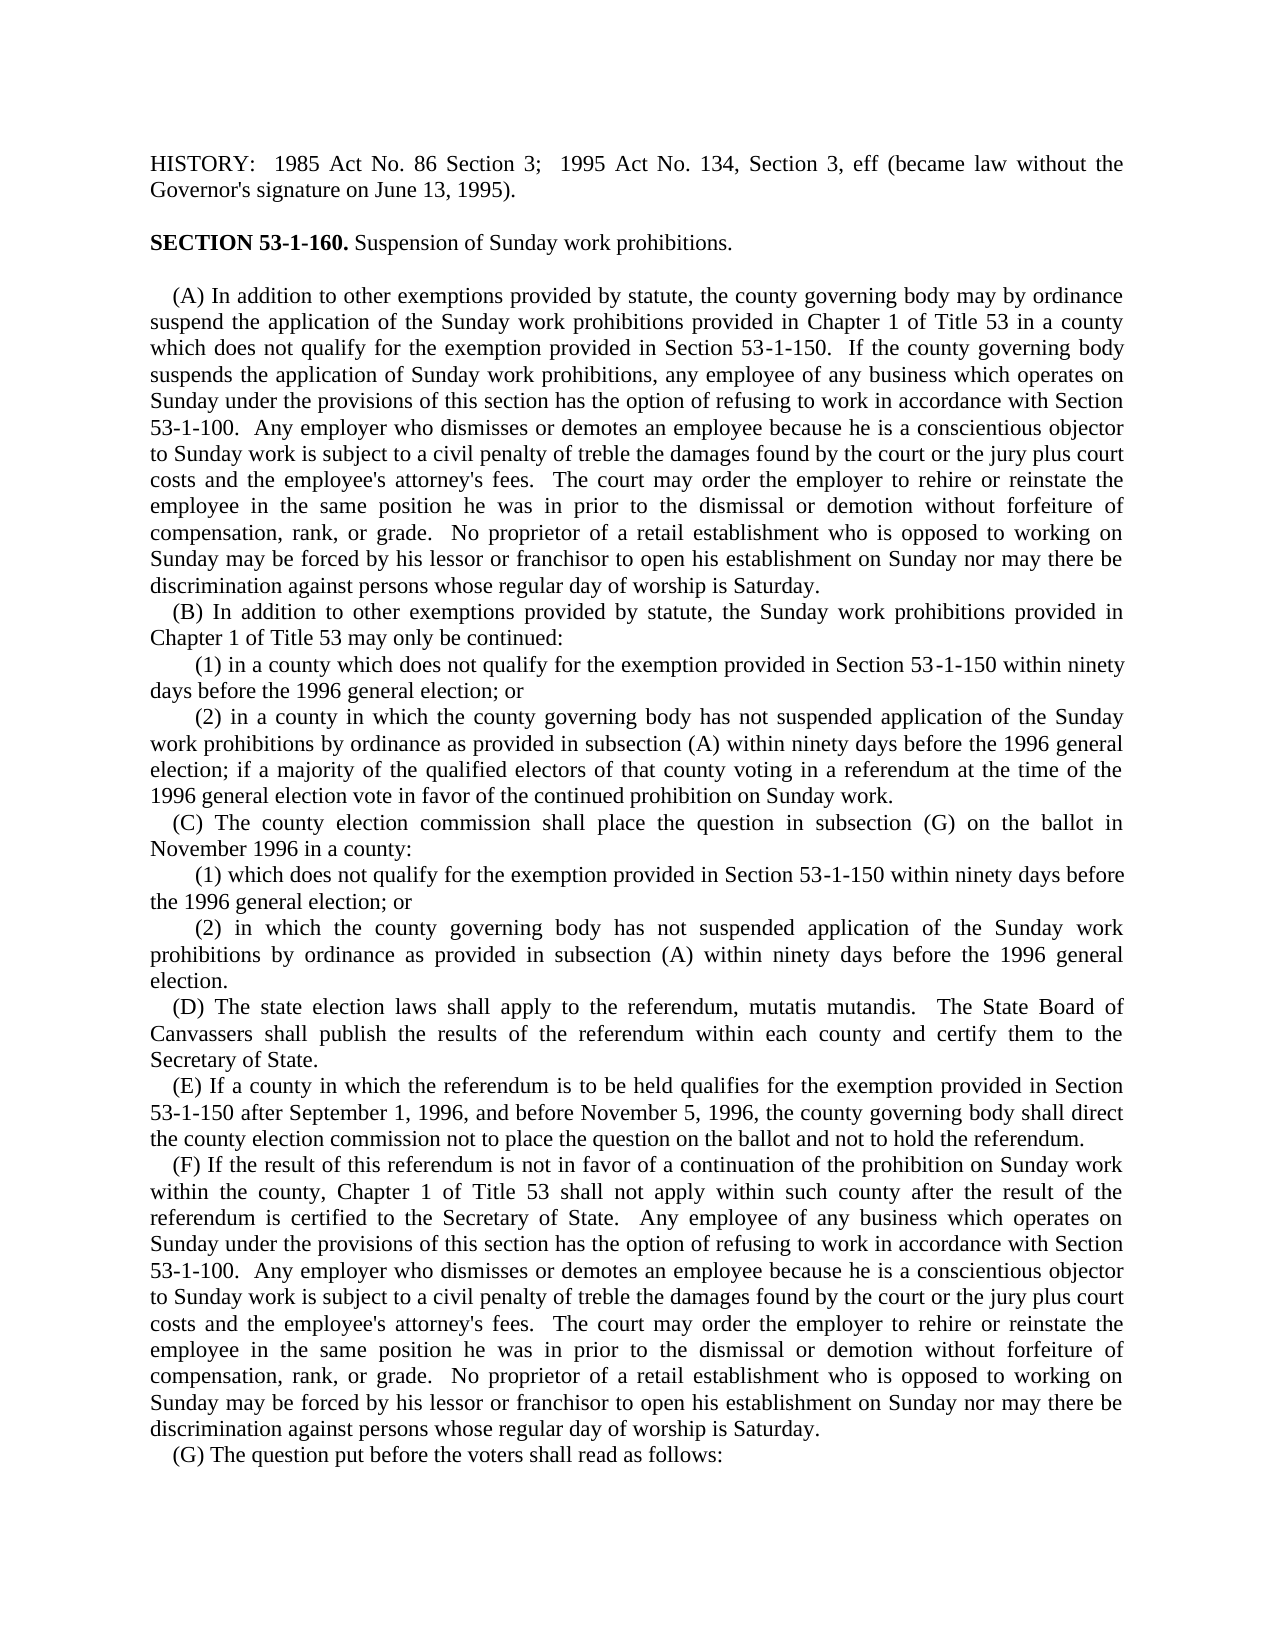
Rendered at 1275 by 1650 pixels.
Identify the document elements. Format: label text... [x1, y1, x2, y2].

text (2) in which the county governing body has not suspended application of the Sunday work prohibitions by ordinance as provided in subsection (A) within ninety days before the 1996 general election. [150, 914, 1125, 993]
text (G) The question put before the voters shall read as follows: [150, 1441, 1125, 1468]
text (B) In addition to other exemptions provided by statute, the Sunday work prohibitions provided in Chapter 1 of Title 53 may only be continued: [150, 598, 1125, 651]
text (1) which does not qualify for the exemption provided in Section 53-1-150 within ninety days before the 1996 general election; or [150, 862, 1125, 914]
text (2) in a county in which the county governing body has not suspended application of the Sunday work prohibitions by ordinance as provided in subsection (A) within ninety days before the 1996 general election; if a majority of the qualified electors of that county voting in a referendum at the time of the 1996 general election vote in favor of the continued prohibition on Sunday work. [150, 703, 1125, 809]
text (D) The state election laws shall apply to the referendum, mutatis mutandis. The State Board of Canvassers shall publish the results of the referendum within each county and certify them to the Secretary of State. [150, 993, 1125, 1072]
text SECTION 53-1-160. Suspension of Sunday work prohibitions. [150, 229, 1125, 255]
text (E) If a county in which the referendum is to be held qualifies for the exemption provided in Section 53-1-150 after September 1, 1996, and before November 5, 1996, the county governing body shall direct the county election commission not to place the question on the ballot and not to hold the referendum. [150, 1072, 1125, 1151]
text (1) in a county which does not qualify for the exemption provided in Section 53-1-150 within ninety days before the 1996 general election; or [150, 651, 1125, 703]
text (F) If the result of this referendum is not in favor of a continuation of the prohibition on Sunday work within the county, Chapter 1 of Title 53 shall not apply within such county after the result of the referendum is certified to the Secretary of State. Any employee of any business which operates on Sunday under the provisions of this section has the option of refusing to work in accordance with Section 53-1-100. Any employer who dismisses or demotes an employee because he is a conscientious objector to Sunday work is subject to a civil penalty of treble the damages found by the court or the jury plus court costs and the employee's attorney's fees. The court may order the employer to rehire or reinstate the employee in the same position he was in prior to the dismissal or demotion without forfeiture of compensation, rank, or grade. No proprietor of a retail establishment who is opposed to working on Sunday may be forced by his lessor or franchisor to open his establishment on Sunday nor may there be discrimination against persons whose regular day of worship is Saturday. [150, 1151, 1125, 1441]
text (A) In addition to other exemptions provided by statute, the county governing body may by ordinance suspend the application of the Sunday work prohibitions provided in Chapter 1 of Title 53 in a county which does not qualify for the exemption provided in Section 53-1-150. If the county governing body suspends the application of Sunday work prohibitions, any employee of any business which operates on Sunday under the provisions of this section has the option of refusing to work in accordance with Section 53-1-100. Any employer who dismisses or demotes an employee because he is a conscientious objector to Sunday work is subject to a civil penalty of treble the damages found by the court or the jury plus court costs and the employee's attorney's fees. The court may order the employer to rehire or reinstate the employee in the same position he was in prior to the dismissal or demotion without forfeiture of compensation, rank, or grade. No proprietor of a retail establishment who is opposed to working on Sunday may be forced by his lessor or franchisor to open his establishment on Sunday nor may there be discrimination against persons whose regular day of worship is Saturday. [150, 282, 1125, 598]
text HISTORY: 1985 Act No. 86 Section 3; 1995 Act No. 134, Section 3, eff (became law without the Governor's signature on June 13, 1995). [150, 150, 1125, 203]
text (C) The county election commission shall place the question in subsection (G) on the ballot in November 1996 in a county: [150, 809, 1125, 862]
